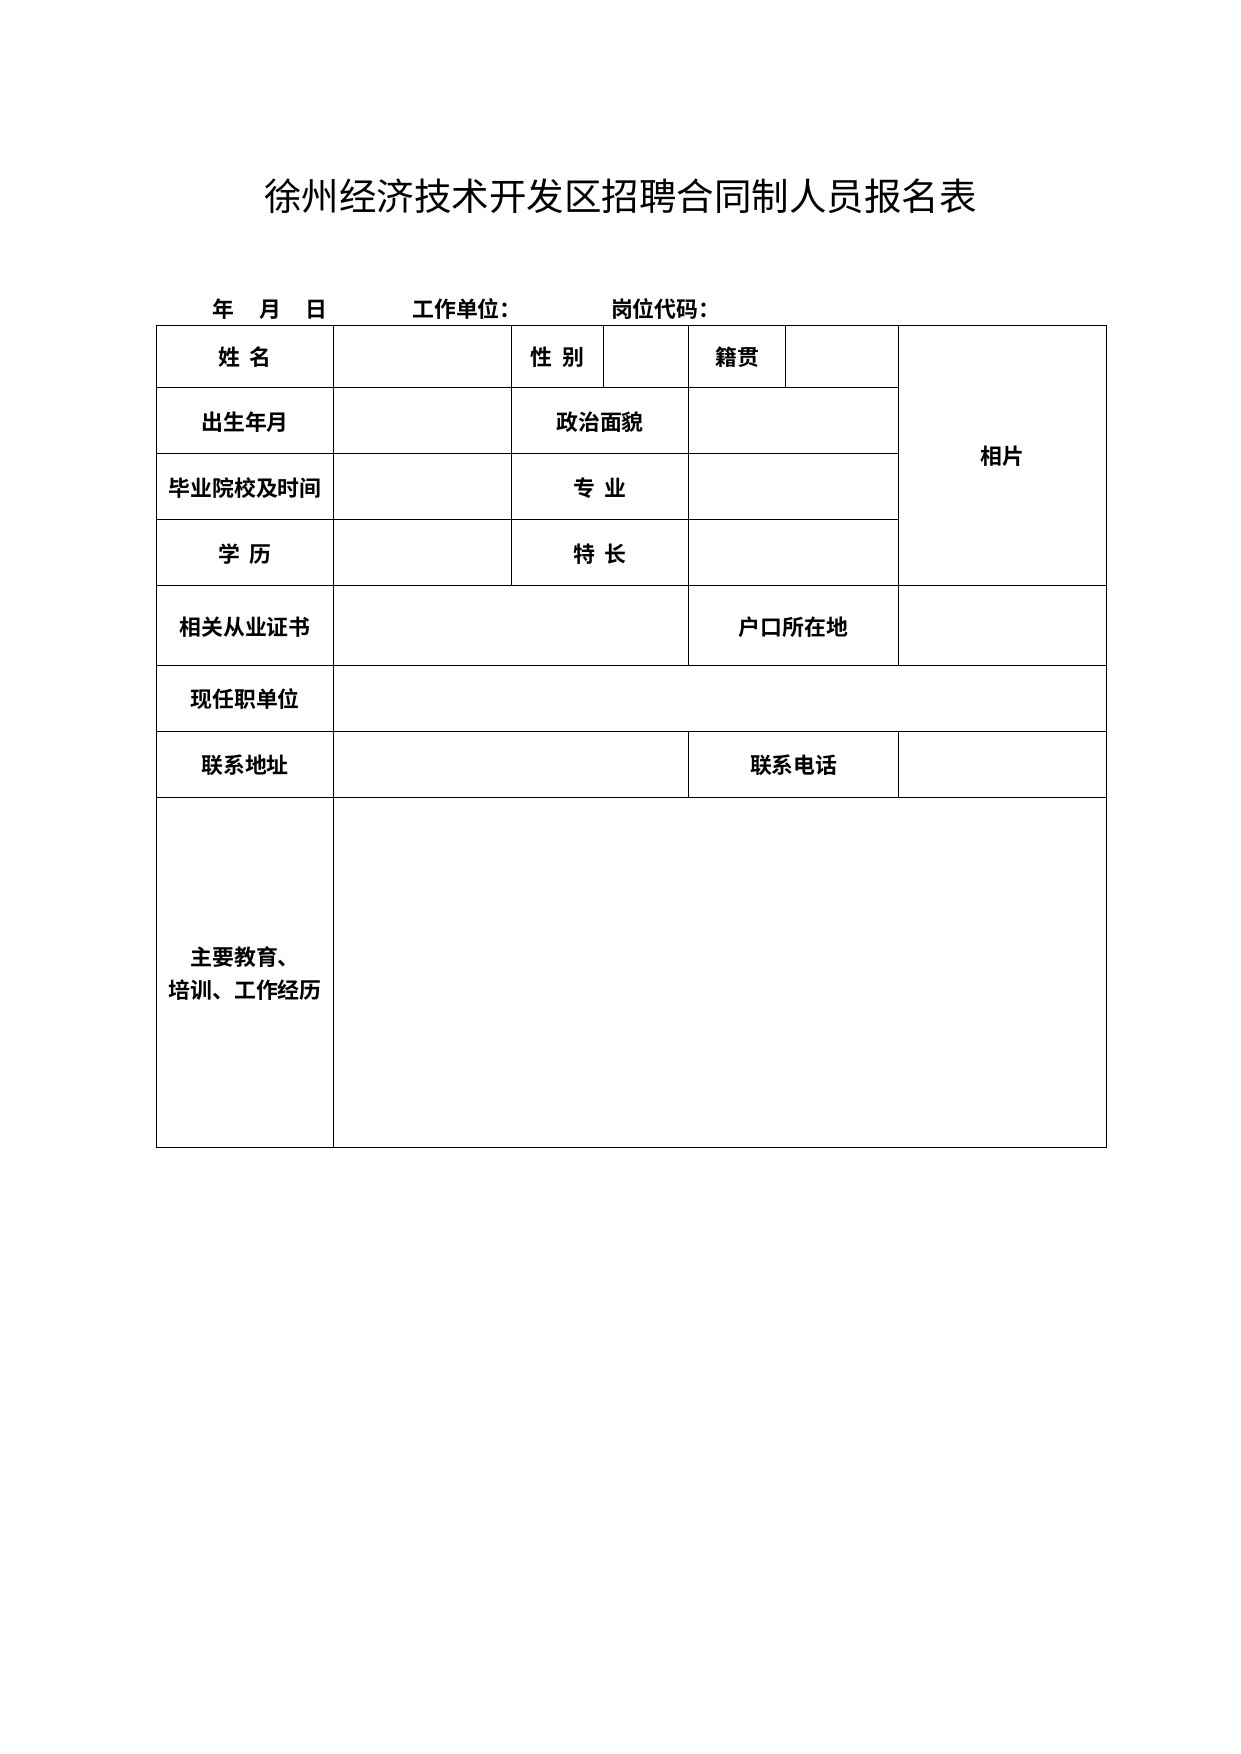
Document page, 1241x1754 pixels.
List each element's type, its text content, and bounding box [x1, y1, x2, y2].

table_cell [334, 586, 688, 664]
table_cell 学 历 [157, 520, 333, 585]
table_cell 联系地址 [157, 732, 333, 797]
text 年 月 日 工作单位： 岗位代码： [187, 292, 1053, 324]
table_header 籍贯 [689, 326, 785, 387]
table_cell 政治面貌 [512, 388, 688, 453]
table_cell 毕业院校及时间 [157, 454, 333, 519]
table_cell [899, 732, 1106, 797]
table_cell [689, 388, 898, 453]
table_cell 出生年月 [157, 388, 333, 453]
table_cell [334, 520, 511, 585]
table_cell [334, 732, 688, 797]
table_header 性 别 [512, 326, 603, 387]
table_cell 联系电话 [689, 732, 898, 797]
table_cell [689, 454, 898, 519]
table_cell [334, 454, 511, 519]
table_header 姓 名 [157, 326, 333, 387]
text 徐州经济技术开发区招聘合同制人员报名表 [187, 162, 1053, 227]
table_cell 相关从业证书 [157, 586, 333, 664]
table_cell [899, 586, 1106, 664]
table_cell [334, 388, 511, 453]
table_cell 专 业 [512, 454, 688, 519]
table_cell 特 长 [512, 520, 688, 585]
table_cell [334, 666, 1106, 731]
table_header [604, 326, 688, 387]
table_cell [334, 798, 1106, 1147]
table_cell 主要教育、 培训、工作经历 [157, 798, 333, 1147]
table_header 相片 [899, 326, 1106, 585]
table_cell 户口所在地 [689, 586, 898, 664]
table_cell [689, 520, 898, 585]
table_header [786, 326, 898, 387]
table_cell 现任职单位 [157, 666, 333, 731]
table_header [334, 326, 511, 387]
